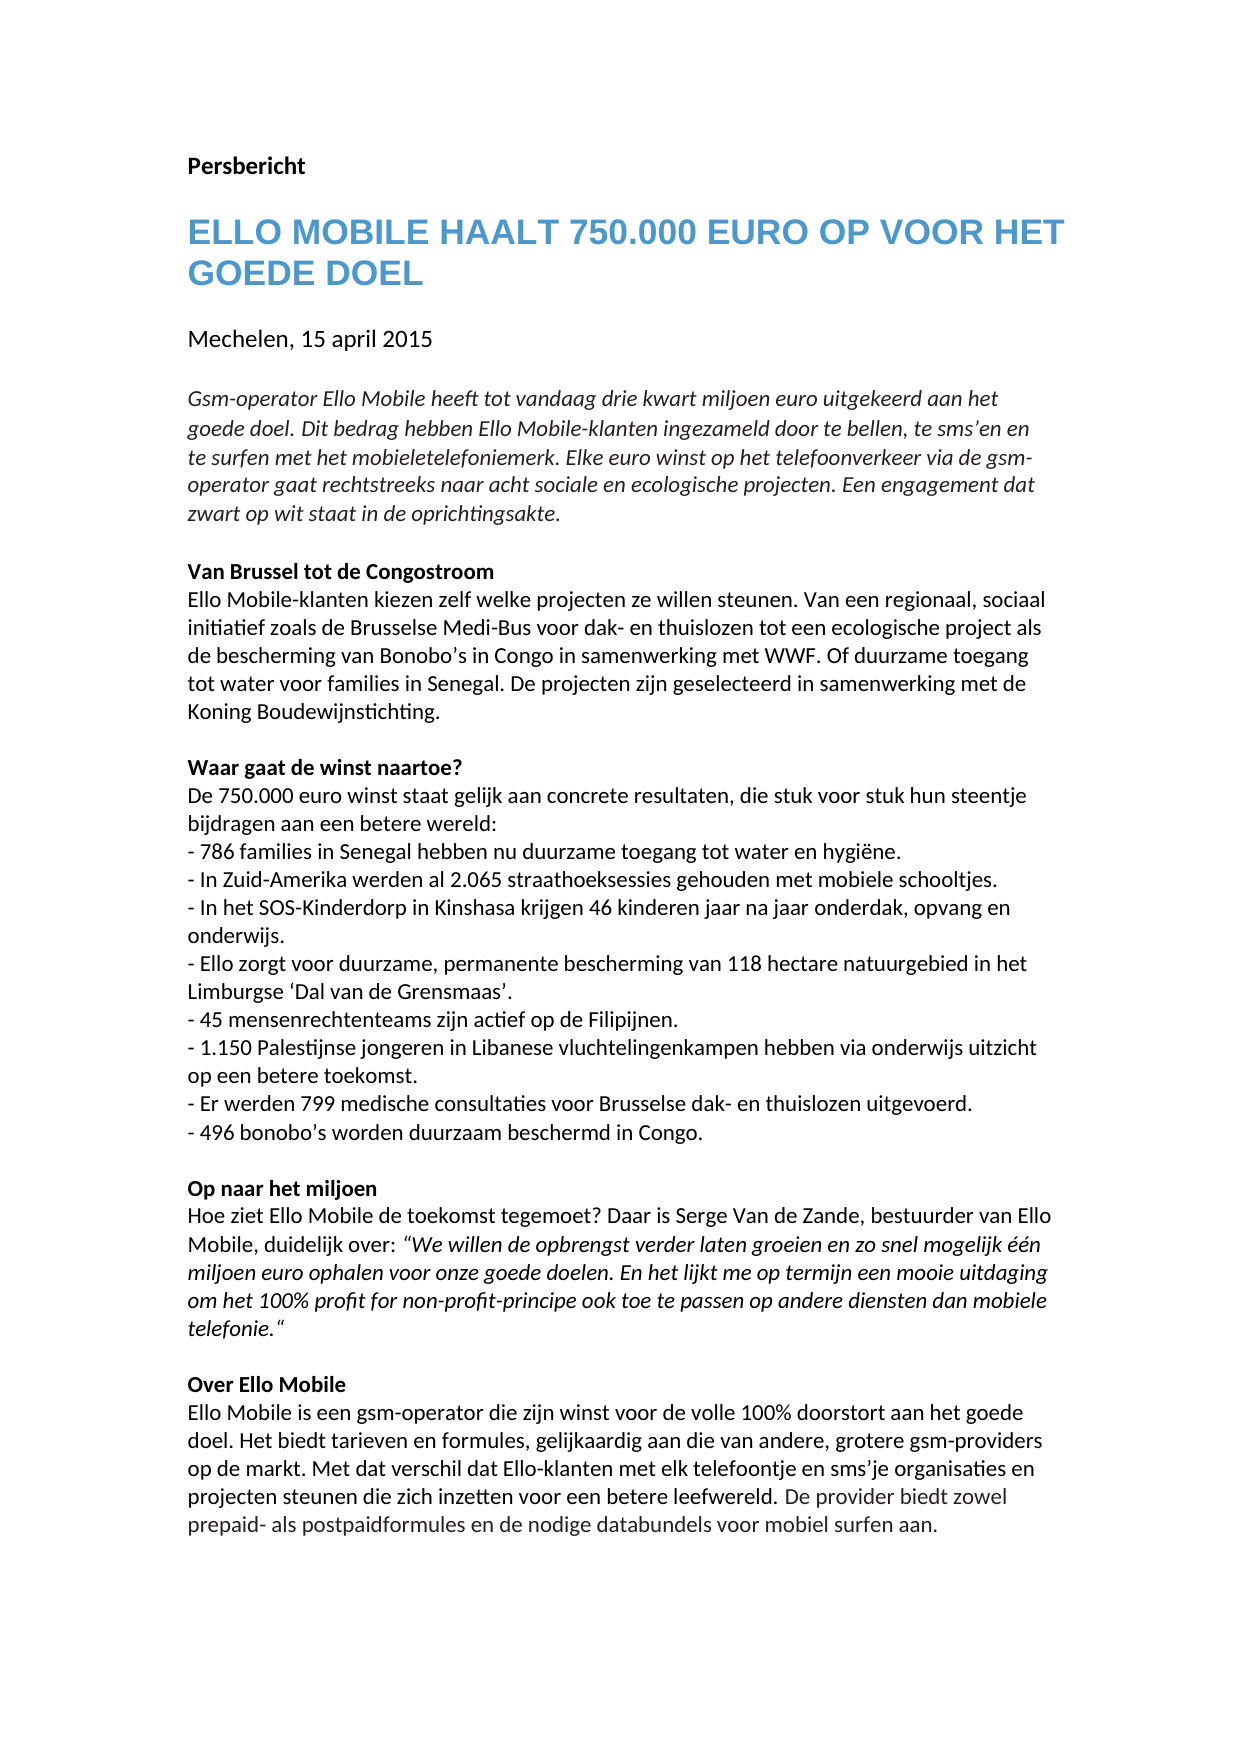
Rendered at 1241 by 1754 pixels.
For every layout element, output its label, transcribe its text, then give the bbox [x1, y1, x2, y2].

text - Ello zorgt voor duurzame, permanente bescherming van 118 hectare natuurgebied in het Limburgse ‘Dal van de Grensmaas’. [187, 949, 1053, 1006]
text Op naar het miljoen [187, 1174, 1053, 1202]
text - Er werden 799 medische consultaties voor Brusselse dak- en thuislozen uitgevoerd. [187, 1089, 1053, 1118]
text - 1.150 Palestijnse jongeren in Libanese vluchtelingenkampen hebben via onderwijs uitzicht op een betere toekomst. [187, 1033, 1053, 1089]
text Gsm-operator Ello Mobile heeft tot vandaag drie kwart miljoen euro uitgekeerd aan het goede doel. Dit bedrag hebben Ello Mobile-klanten ingezameld door te bellen, te sms’en en te surfen met het mobieletelefoniemerk. Elke euro winst op het telefoonverkeer via de gsm-operator gaat rechtstreeks naar acht sociale en ecologische projecten. Een engagement dat zwart op wit staat in de oprichtingsakte. [187, 384, 1053, 527]
text Ello Mobile-klanten kiezen zelf welke projecten ze willen steunen. Van een regionaal, sociaal initiatief zoals de Brusselse Medi-Bus voor dak- en thuislozen tot een ecologische project als de bescherming van Bonobo’s in Congo in samenwerking met WWF. Of duurzame toegang tot water voor families in Senegal. De projecten zijn geselecteerd in samenwerking met de Koning Boudewijnstichting. [187, 585, 1053, 725]
text Waar gaat de winst naartoe? [187, 753, 1053, 781]
text De 750.000 euro winst staat gelijk aan concrete resultaten, die stuk voor stuk hun steentje bijdragen aan een betere wereld: [187, 781, 1053, 837]
text Ello Mobile is een gsm-operator die zijn winst voor de volle 100% doorstort aan het goede doel. Het biedt tarieven en formules, gelijkaardig aan die van andere, grotere gsm-providers op de markt. Met dat verschil dat Ello-klanten met elk telefoontje en sms’je organisaties en projecten steunen die zich inzetten voor een betere leefwereld. De provider biedt zowel prepaid- als postpaidformules en de nodige databundels voor mobiel surfen aan. [187, 1398, 1053, 1538]
text - 496 bonobo’s worden duurzaam beschermd in Congo. [187, 1118, 1053, 1146]
text Over Ello Mobile [187, 1370, 1053, 1398]
text ELLO MOBILE HAALT 750.000 EURO OP VOOR HET GOEDE DOEL [187, 211, 1081, 292]
text - 45 mensenrechtenteams zijn actief op de Filipijnen. [187, 1006, 1053, 1033]
text Hoe ziet Ello Mobile de toekomst tegemoet? Daar is Serge Van de Zande, bestuurder van Ello Mobile, duidelijk over: “We willen de opbrengst verder laten groeien en zo snel mogelijk één miljoen euro ophalen voor onze goede doelen. En het lijkt me op termijn een mooie uitdaging om het 100% profit for non-profit-principe ook toe te passen op andere diensten dan mobiele telefonie.“ [187, 1202, 1053, 1342]
text - In Zuid-Amerika werden al 2.065 straathoeksessies gehouden met mobiele schooltjes. [187, 865, 1053, 893]
text Van Brussel tot de Congostroom [187, 557, 1053, 585]
text Persbericht [187, 150, 1053, 181]
text - 786 families in Senegal hebben nu duurzame toegang tot water en hygiëne. [187, 837, 1053, 865]
text - In het SOS-Kinderdorp in Kinshasa krijgen 46 kinderen jaar na jaar onderdak, opvang en onderwijs. [187, 893, 1053, 949]
text Mechelen, 15 april 2015 [187, 323, 1053, 353]
